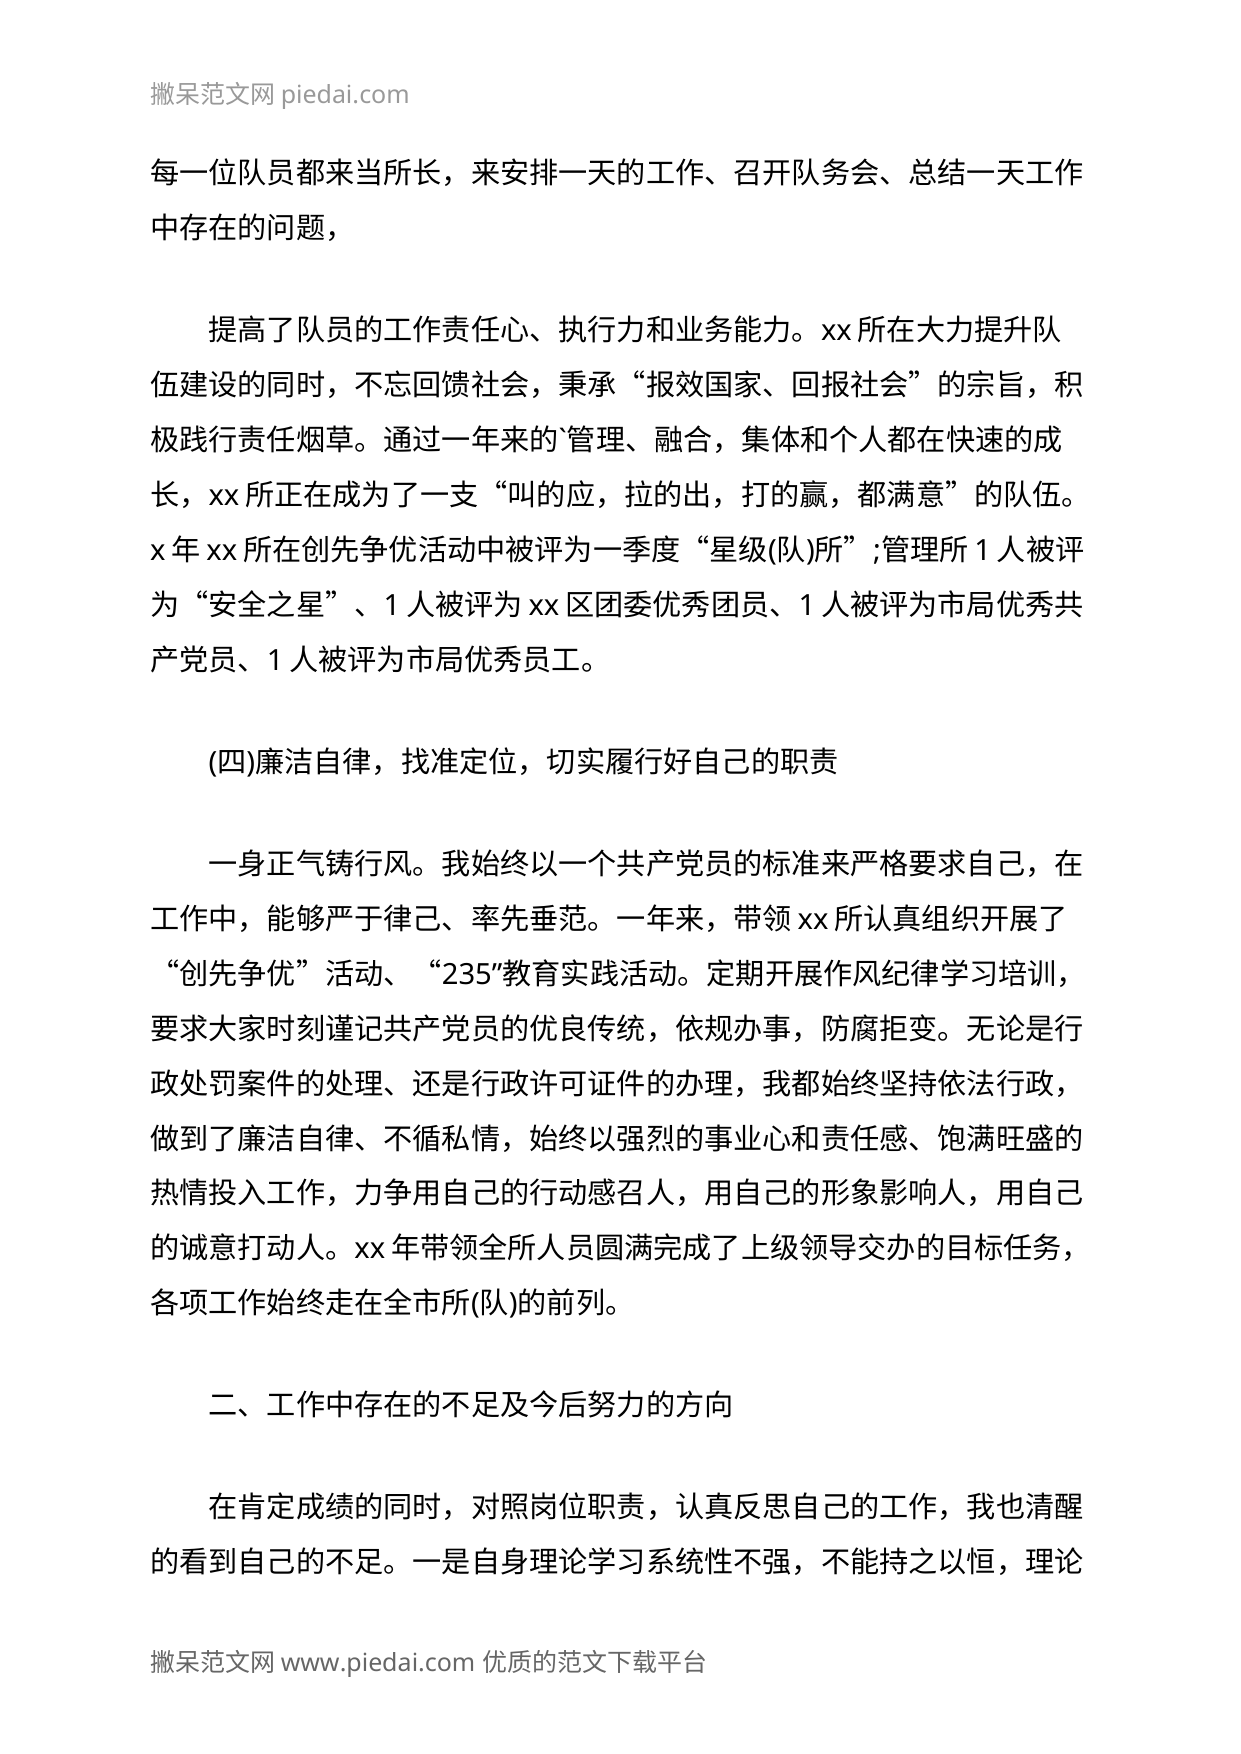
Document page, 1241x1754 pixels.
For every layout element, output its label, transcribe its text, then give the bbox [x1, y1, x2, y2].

text (四)廉洁自律，找准定位，切实履行好自己的职责 [150, 738, 1090, 781]
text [150, 1484, 1090, 1581]
text 提高了队员的工作责任心、执行力和业务能力。xx所在大力提升队伍建设的同时，不忘回馈社会，秉承“报效国家、回报社会”的宗旨，积极践行责任烟草。通过一年来的`管理、融合，集体和个人都在快速的成长，xx所正在成为了一支“叫的应，拉的出，打的赢，都满意”的队伍。x年xx所在创先争优活动中被评为一季度“星级(队)所”;管理所1人被评为“安全之星”、1人被评为xx区团委优秀团员、1人被评为市局优秀共产党员、1人被评为市局优秀员工。 [150, 307, 1090, 679]
text 二、工作中存在的不足及今后努力的方向 [150, 1382, 1090, 1424]
text 一身正气铸行风。我始终以一个共产党员的标准来严格要求自己，在工作中，能够严于律己、率先垂范。一年来，带领xx所认真组织开展了“创先争优”活动、“235”教育实践活动。定期开展作风纪律学习培训，要求大家时刻谨记共产党员的优良传统，依规办事，防腐拒变。无论是行政处罚案件的处理、还是行政许可证件的办理，我都始终坚持依法行政，做到了廉洁自律、不循私情，始终以强烈的事业心和责任感、饱满旺盛的热情投入工作，力争用自己的行动感召人，用自己的形象影响人，用自己的诚意打动人。xx年带领全所人员圆满完成了上级领导交办的目标任务，各项工作始终走在全市所(队)的前列。 [150, 841, 1090, 1322]
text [150, 150, 1090, 247]
